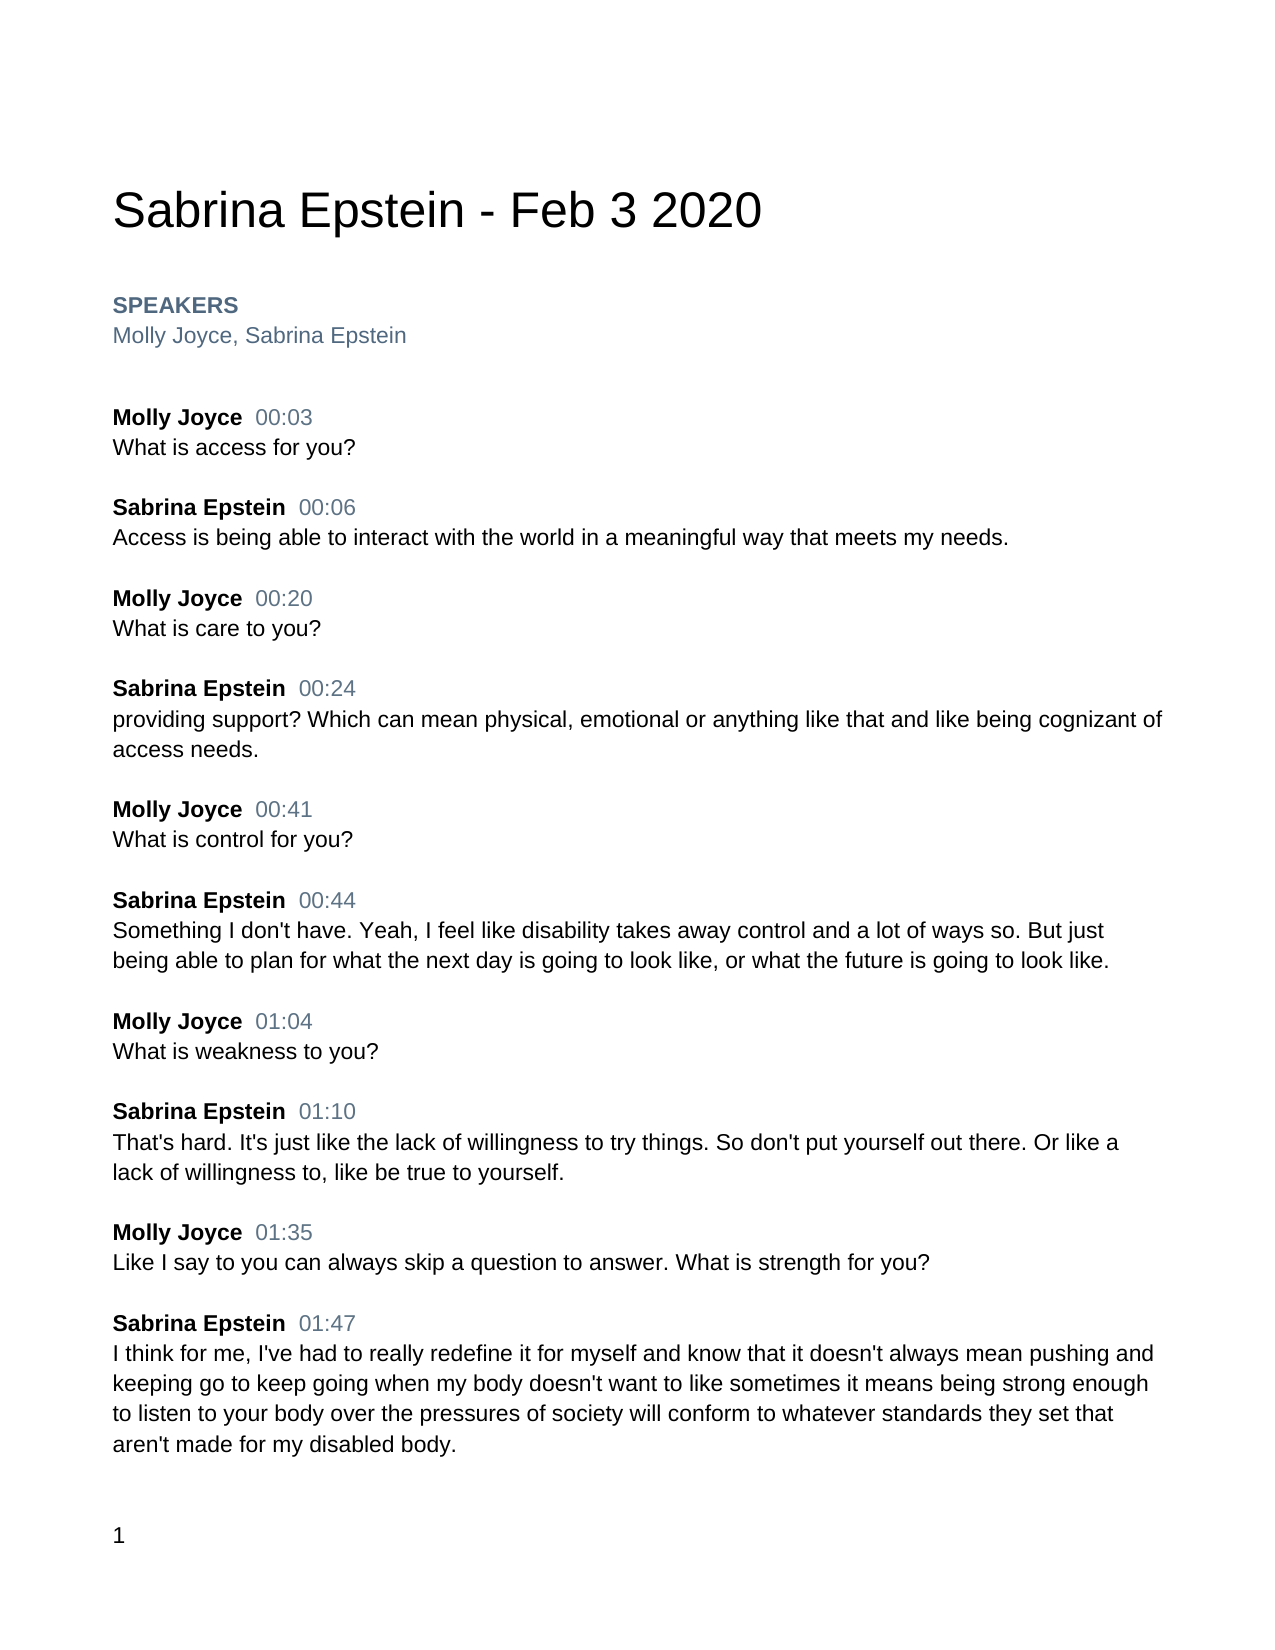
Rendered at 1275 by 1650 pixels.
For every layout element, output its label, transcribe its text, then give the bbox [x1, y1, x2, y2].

text Molly Joyce 00:20 [112, 585, 1162, 611]
text Sabrina Epstein 00:44 [112, 887, 1162, 913]
text Sabrina Epstein 00:24 [112, 675, 1162, 702]
text What is access for you? [112, 434, 1162, 460]
text Molly Joyce, Sabrina Epstein [112, 322, 1162, 349]
text Sabrina Epstein - Feb 3 2020 [112, 180, 1162, 238]
text Sabrina Epstein 01:10 [112, 1098, 1162, 1125]
text Molly Joyce 00:41 [112, 796, 1162, 823]
text What is weakness to you? [112, 1038, 1162, 1064]
text Like I say to you can always skip a question to answer. What is strength for you? [112, 1249, 1162, 1276]
text SPEAKERS [112, 292, 1162, 318]
text Something I don't have. Yeah, I feel like disability takes away control and a lot of ways so. But just being able to plan for what the next day is going to look like, or what the future is going to look like. [112, 917, 1162, 974]
text Molly Joyce 01:35 [112, 1219, 1162, 1246]
text Access is being able to interact with the world in a meaningful way that meets my needs. [112, 524, 1162, 551]
text providing support? Which can mean physical, emotional or anything like that and like being cognizant of access needs. [112, 706, 1162, 762]
text Sabrina Epstein 01:47 [112, 1310, 1162, 1336]
text What is care to you? [112, 615, 1162, 641]
text Molly Joyce 01:04 [112, 1008, 1162, 1034]
text Sabrina Epstein 00:06 [112, 494, 1162, 521]
text I think for me, I've had to really redefine it for myself and know that it doesn't always mean pushing and keeping go to keep going when my body doesn't want to like sometimes it means being strong enough to listen to your body over the pressures of society will conform to whatever standards they set that aren't made for my disabled body. [112, 1340, 1162, 1457]
text That's hard. It's just like the lack of willingness to try things. So don't put yourself out there. Or like a lack of willingness to, like be true to yourself. [112, 1128, 1162, 1185]
text Molly Joyce 00:03 [112, 403, 1162, 430]
text What is control for you? [112, 826, 1162, 853]
